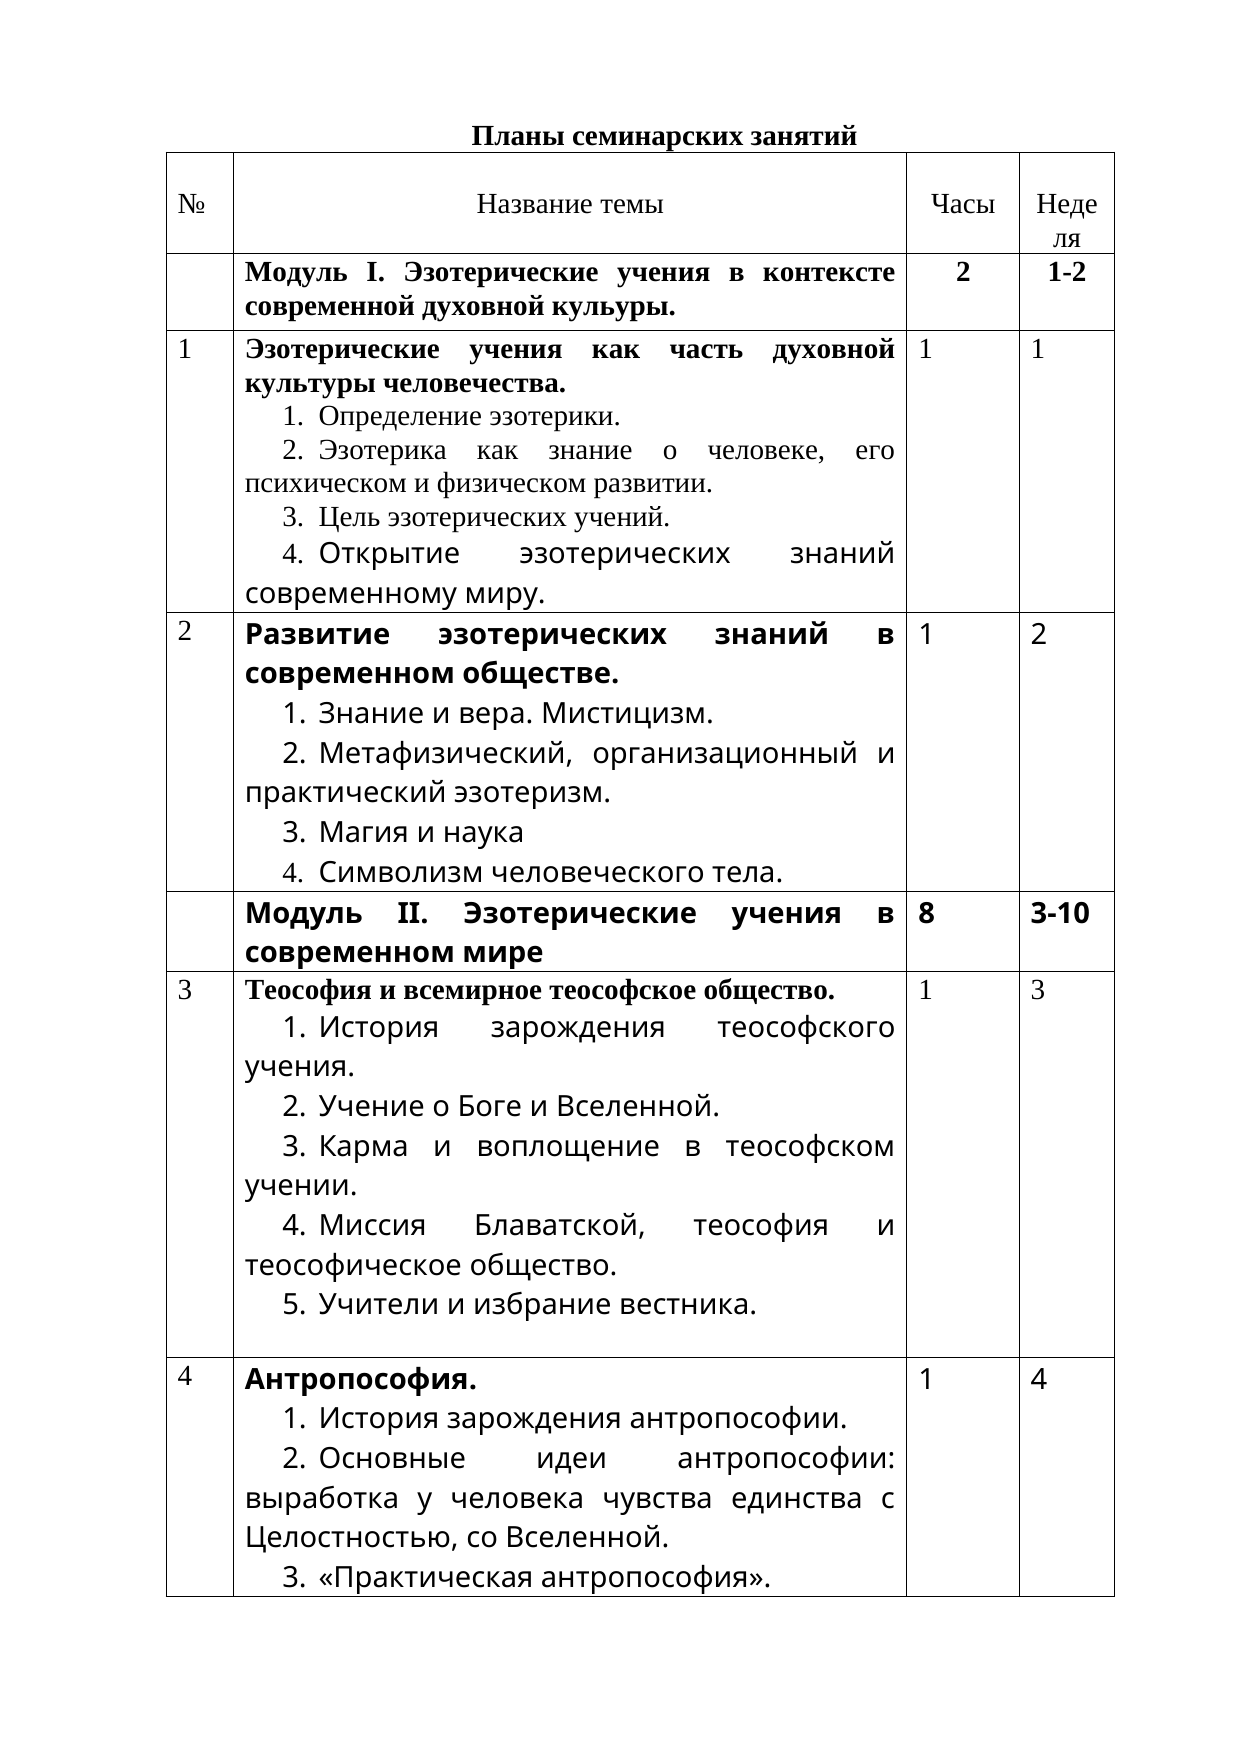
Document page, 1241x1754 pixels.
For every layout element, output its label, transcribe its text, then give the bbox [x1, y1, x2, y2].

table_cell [234, 1358, 906, 1596]
table_cell 1 [907, 1358, 1019, 1596]
table_cell 3 [1020, 972, 1114, 1357]
table_header Название темы [234, 153, 906, 253]
table_cell 1 [907, 972, 1019, 1357]
table_header Неделя [1020, 153, 1114, 253]
table_cell 8 [907, 892, 1019, 971]
table_cell Развитие эзотерических знаний в современном обществе. Знание и вера. Мистицизм. Метафизический, организационный и практический эзотеризм. Магия и наука Символизм человеческого тела. [234, 613, 906, 891]
table_header № [167, 153, 233, 253]
table_cell 1 [1020, 331, 1114, 612]
table_cell Модуль I. Эзотерические учения в контексте современной духовной кульуры. [234, 254, 906, 330]
table_cell Эзотерические учения как часть духовной культуры человечества. Определение эзотерики. Эзотерика как знание о человеке, его психическом и физическом развитии. Цель эзотерических учений. Открытие эзотерических знаний современному миру. [234, 331, 906, 612]
table_cell 3 [167, 972, 233, 1357]
table_cell Модуль II. Эзотерические учения в современном мире [234, 892, 906, 971]
table_cell 3-10 [1020, 892, 1114, 971]
table_cell 2 [907, 254, 1019, 330]
table_cell 1 [907, 613, 1019, 891]
table_cell Теософия и всемирное теософское общество. История зарождения теософского учения. Учение о Боге и Вселенной. Карма и воплощение в теософском учении. Миссия Блаватской, теософия и теософическое общество. Учители и избрание вестника. [234, 972, 906, 1357]
text Планы семинарских занятий [177, 118, 1152, 152]
table_cell 4 [167, 1358, 233, 1596]
table_header Часы [907, 153, 1019, 253]
table_cell 2 [1020, 613, 1114, 891]
table_cell [167, 892, 233, 971]
table_cell [167, 254, 233, 330]
table_cell 1 [167, 331, 233, 612]
table_cell 2 [167, 613, 233, 891]
table_cell 1 [907, 331, 1019, 612]
table_cell 4 [1020, 1358, 1114, 1596]
table_cell 1-2 [1020, 254, 1114, 330]
